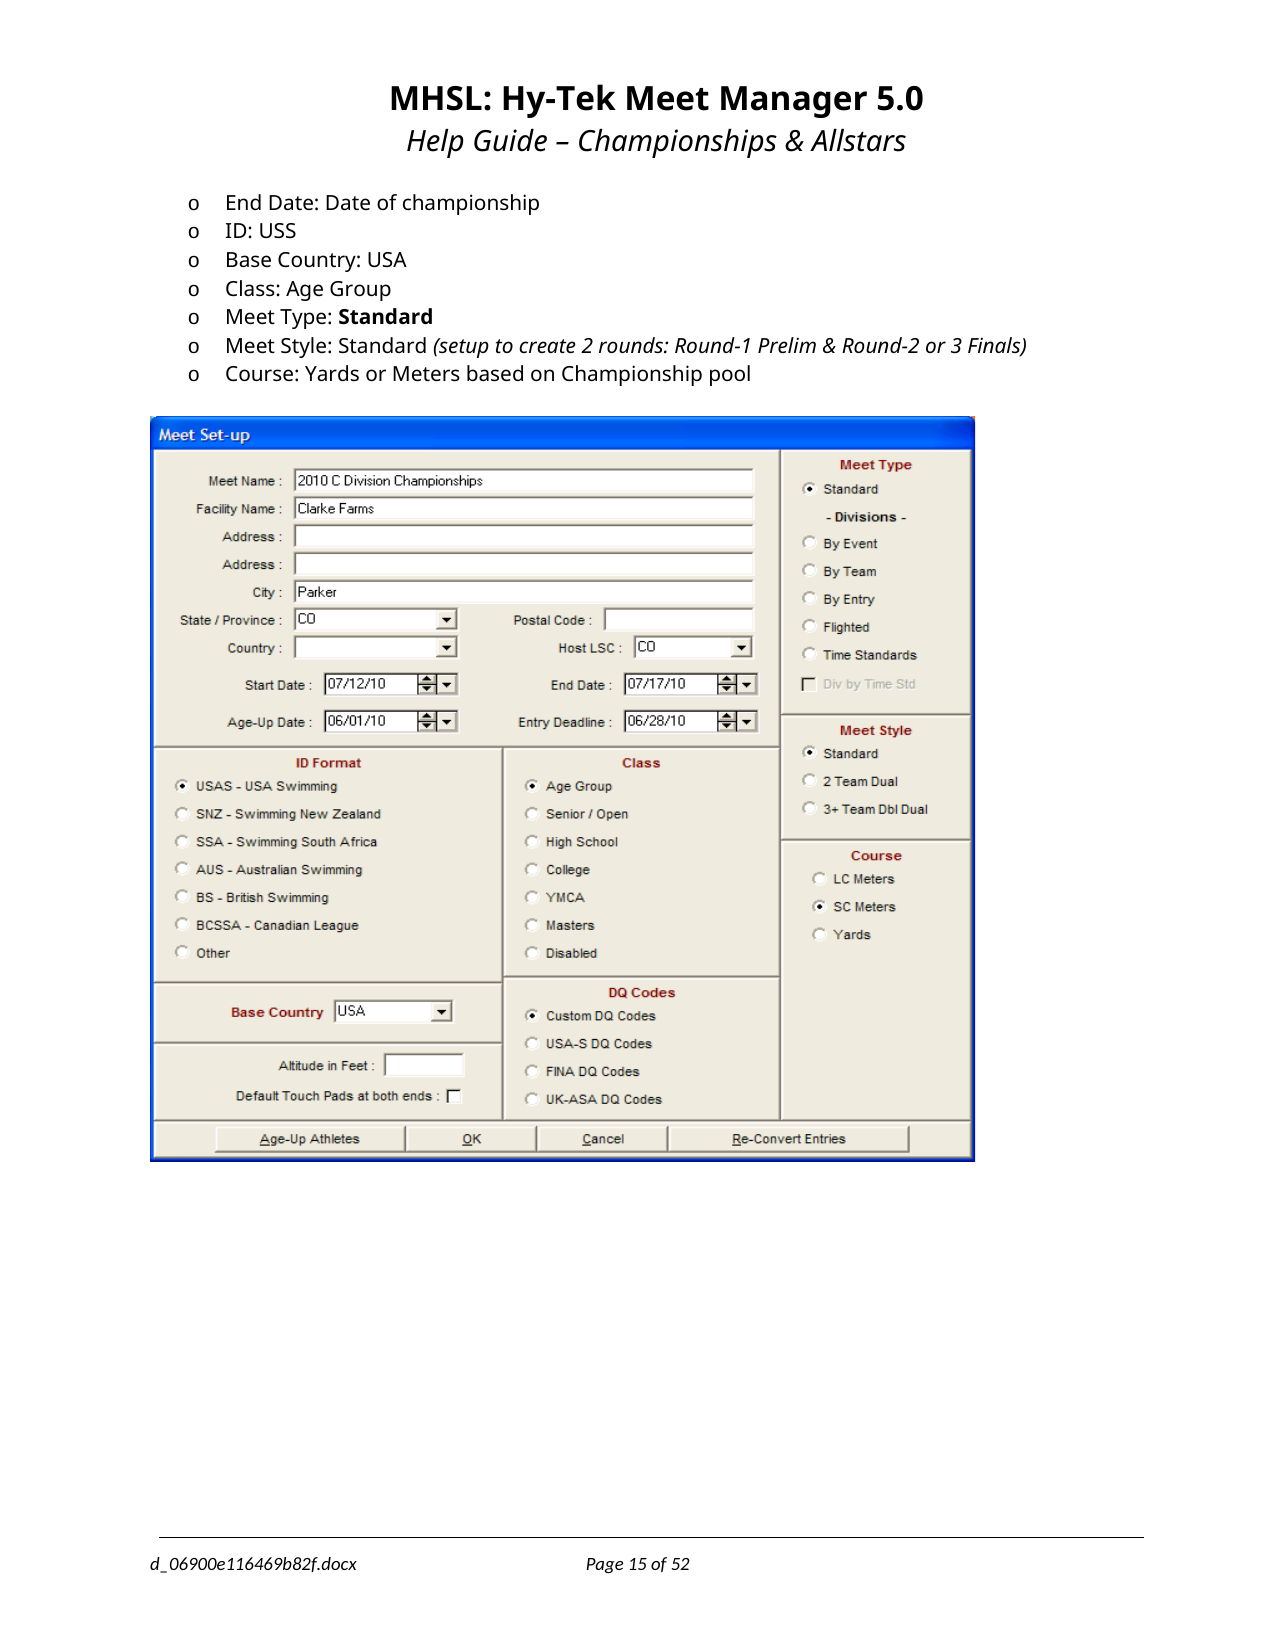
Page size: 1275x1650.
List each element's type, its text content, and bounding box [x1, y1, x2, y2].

list End Date: Date of championship [187, 188, 1125, 217]
list Meet Type: Standard [187, 302, 1125, 331]
list Base Country: [187, 245, 1125, 274]
list Meet Style: Standard (setup to create 2 rounds: Round-1 Prelim & Round-2 or 3 Finals) [187, 331, 1125, 359]
list Class: Age Group [187, 274, 1125, 302]
list Course: Yards or Meters based on Championship pool [187, 359, 1125, 388]
picture [150, 416, 976, 1162]
list ID: USS [187, 217, 1125, 245]
